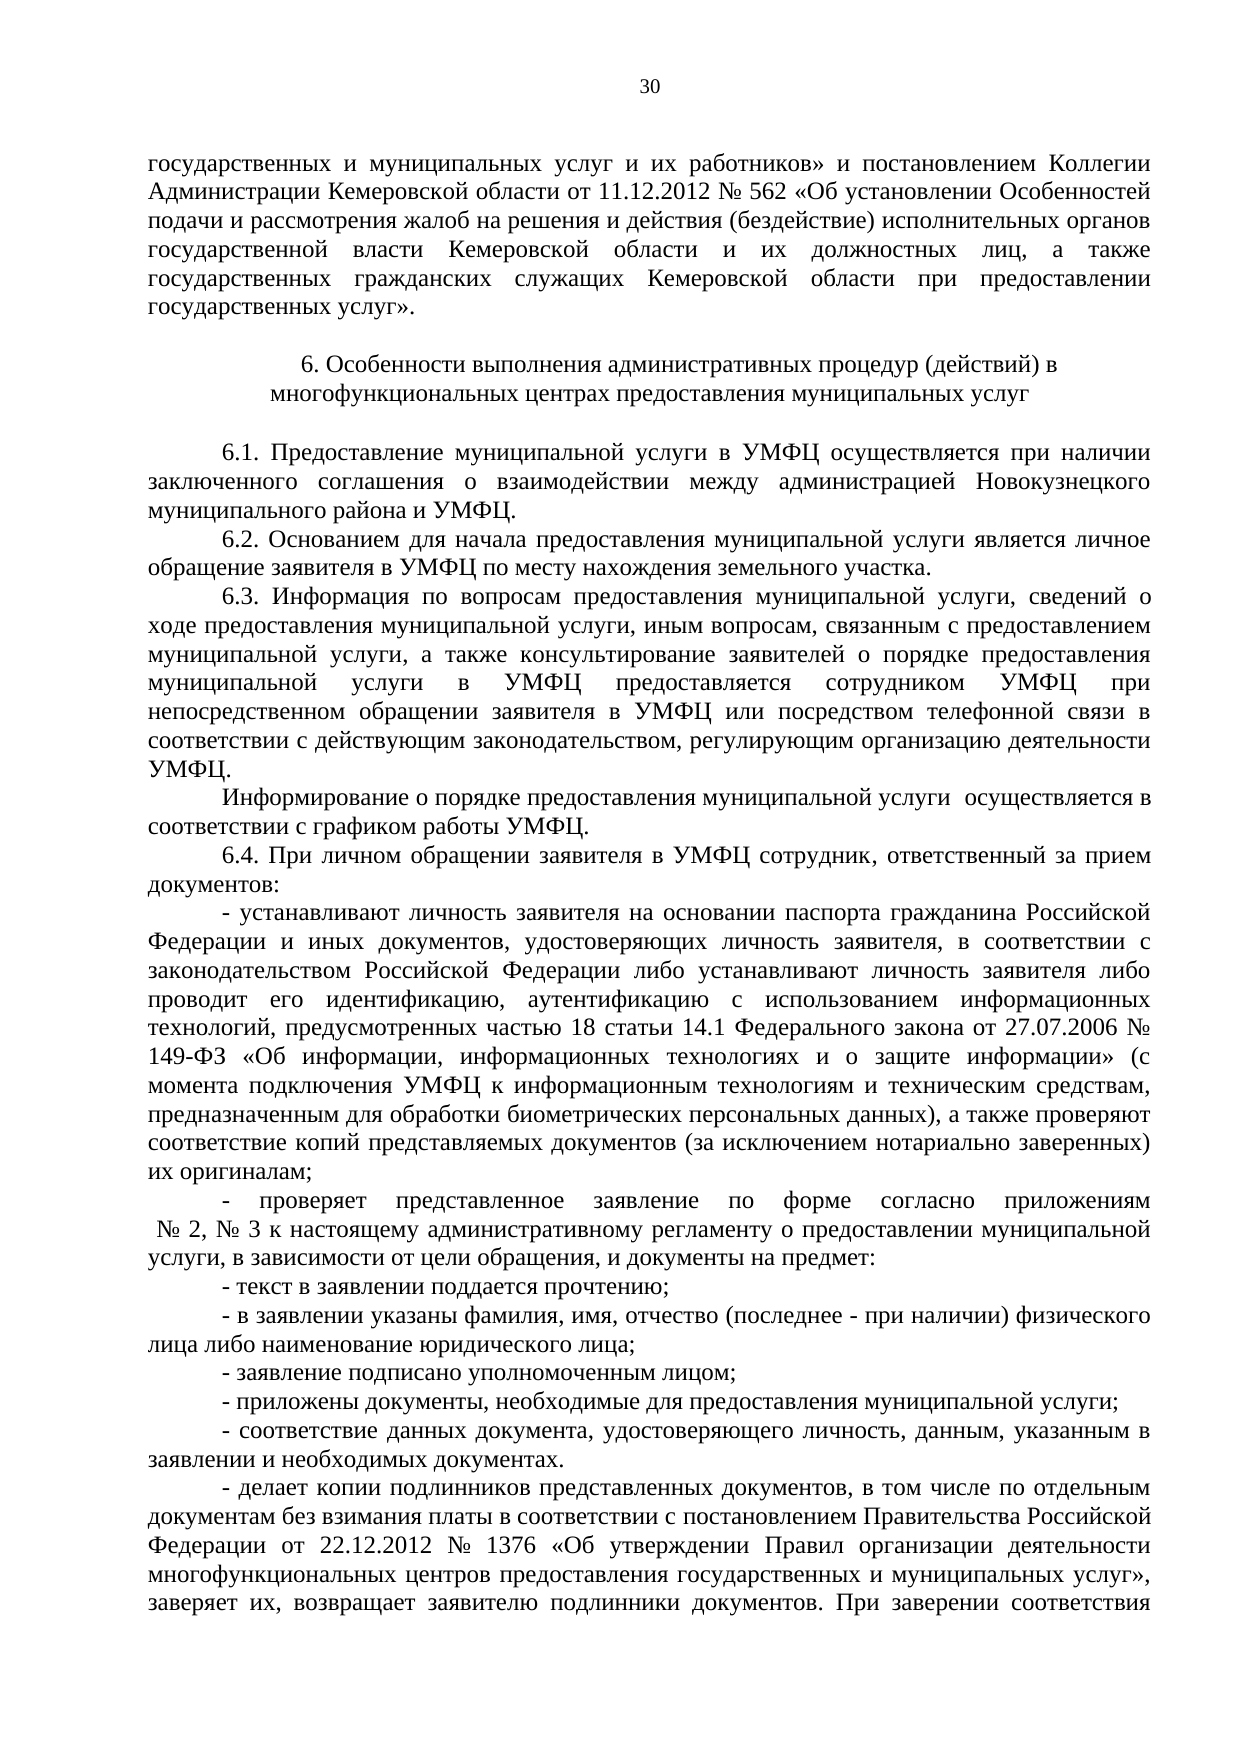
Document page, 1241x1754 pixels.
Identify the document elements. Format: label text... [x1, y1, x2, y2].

text 6.2. Основанием для начала предоставления муниципальной услуги является личное обращение заявителя в УМФЦ по месту нахождения земельного участка. [148, 524, 1152, 581]
text - устанавливают личность заявителя на основании паспорта гражданина Российской Федерации и иных документов, удостоверяющих личность заявителя, в соответствии с законодательством Российской Федерации либо устанавливают личность заявителя либо проводит его идентификацию, аутентификацию с использованием информационных технологий, предусмотренных частью 18 статьи 14.1 Федерального закона от 27.07.2006 № 149-ФЗ «Об информации, информационных технологиях и о защите информации» (с момента подключения УМФЦ к информационным технологиям и техническим средствам, предназначенным для обработки биометрических персональных данных), а также проверяют соответствие копий представляемых документов (за исключением нотариально заверенных) их оригиналам; [148, 897, 1152, 1185]
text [148, 148, 1152, 320]
text 6.4. При личном обращении заявителя в УМФЦ сотрудник, ответственный за прием документов: [148, 840, 1152, 897]
text - приложены документы, необходимые для предоставления муниципальной услуги; [148, 1386, 1152, 1415]
text Информирование о порядке предоставления муниципальной услуги осуществляется в соответствии с графиком работы УМФЦ. [148, 782, 1152, 840]
text - соответствие данных документа, удостоверяющего личность, данным, указанным в заявлении и необходимых документах. [148, 1415, 1152, 1472]
text - текст в заявлении поддается прочтению; [148, 1271, 1152, 1300]
text - проверяет представленное заявление по форме согласно приложениям № 2, № 3 к настоящему административному регламенту о предоставлении муниципальной услуги, в зависимости от цели обращения, и документы на предмет: [148, 1185, 1152, 1271]
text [148, 1472, 1152, 1616]
text - заявление подписано уполномоченным лицом; [148, 1357, 1152, 1386]
text - в заявлении указаны фамилия, имя, отчество (последнее - при наличии) физического лица либо наименование юридического лица; [148, 1300, 1152, 1357]
text 6.1. Предоставление муниципальной услуги в УМФЦ осуществляется при наличии заключенного соглашения о взаимодействии между администрацией Новокузнецкого муниципального района и УМФЦ. [148, 437, 1152, 524]
text 6. Особенности выполнения административных процедур (действий) в многофункциональных центрах предоставления муниципальных услуг [148, 349, 1152, 406]
text 6.3. Информация по вопросам предоставления муниципальной услуги, сведений о ходе предоставления муниципальной услуги, иным вопросам, связанным с предоставлением муниципальной услуги, а также консультирование заявителей о порядке предоставления муниципальной услуги в УМФЦ предоставляется сотрудником УМФЦ при непосредственном обращении заявителя в УМФЦ или посредством телефонной связи в соответствии с действующим законодательством, регулирующим организацию деятельности УМФЦ. [148, 581, 1152, 782]
